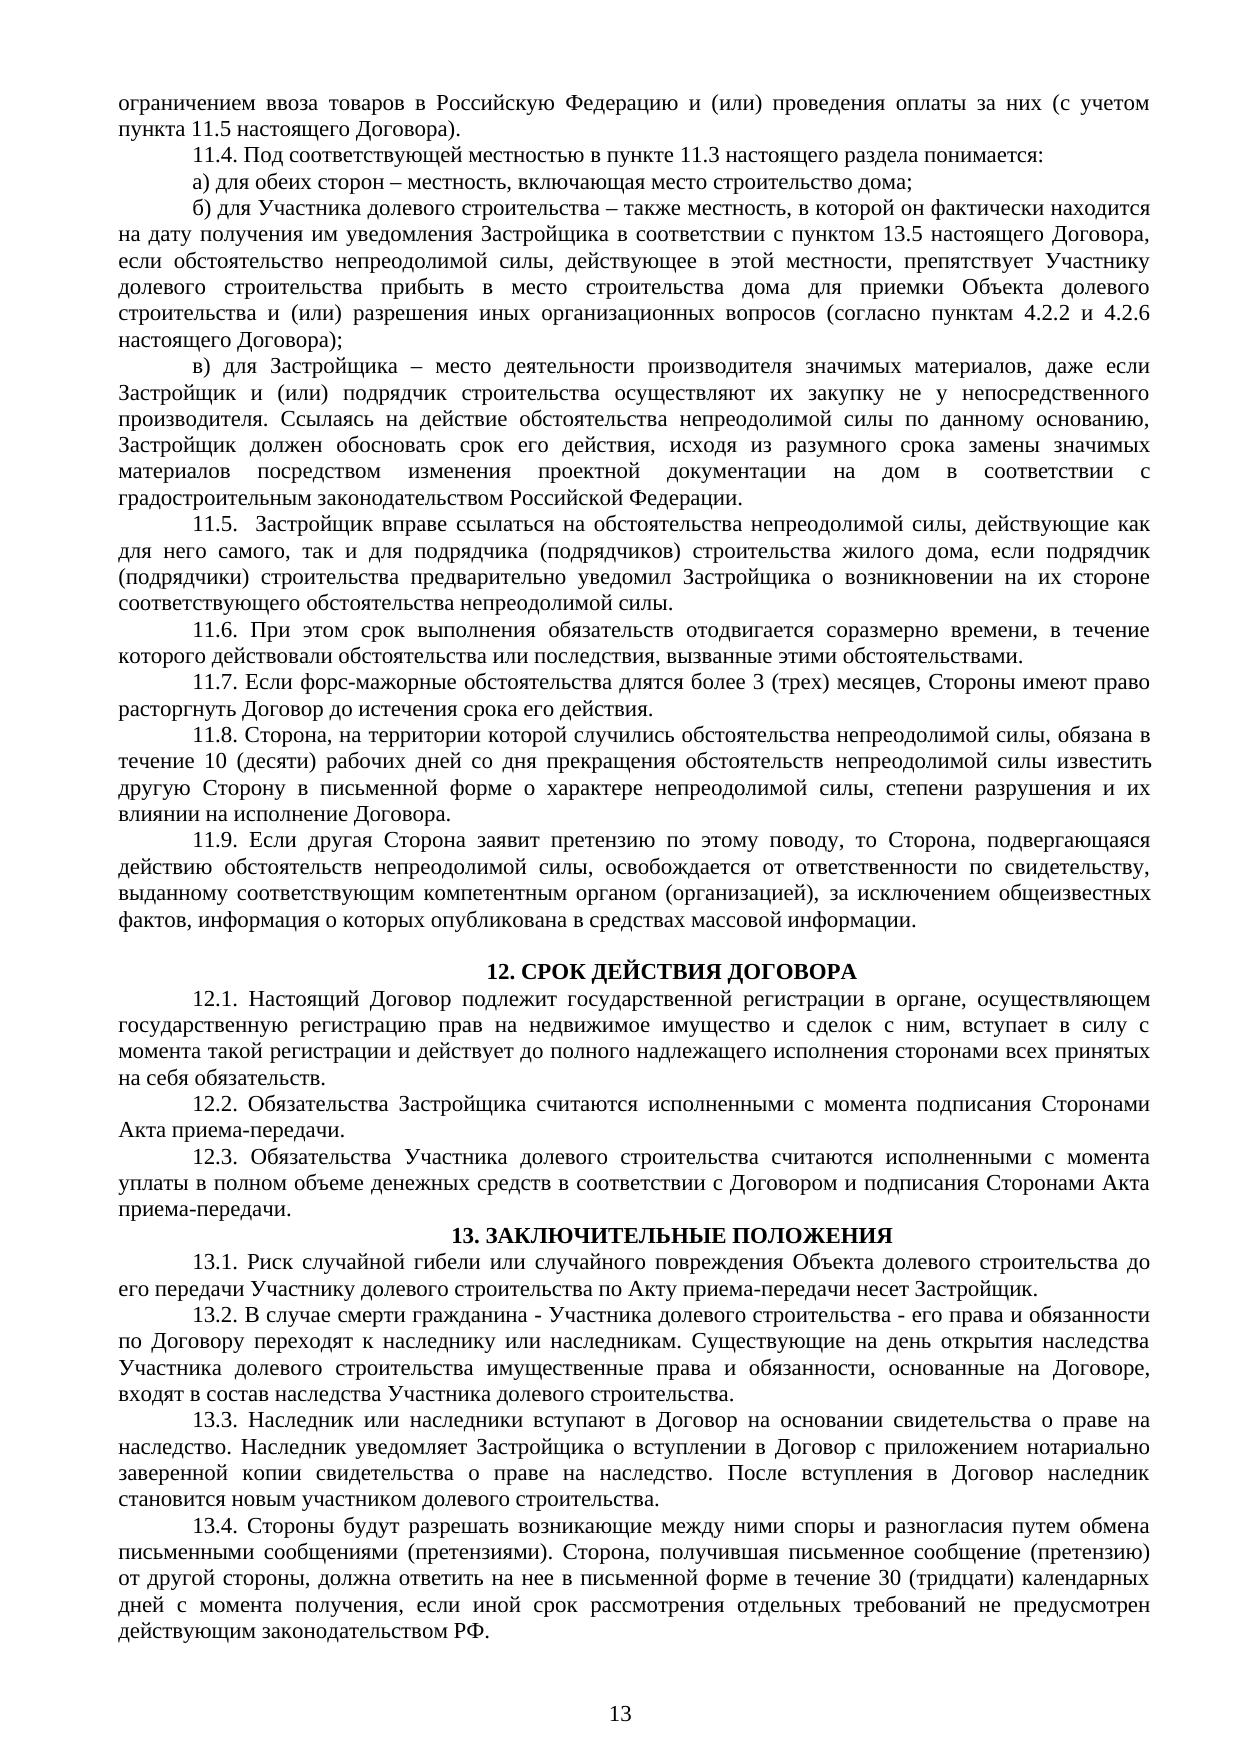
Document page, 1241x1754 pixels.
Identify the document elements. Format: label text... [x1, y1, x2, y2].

text 13. ЗАКЛЮЧИТЕЛЬНЫЕ ПОЛОЖЕНИЯ [118, 1222, 1152, 1248]
text 12. СРОК ДЕЙСТВИЯ ДОГОВОРА [118, 958, 1152, 985]
text в) для Застройщика – место деятельности производителя значимых материалов, даже если Застройщик и (или) подрядчик строительства осуществляют их закупку не у непосредственного производителя. Ссылаясь на действие обстоятельства непреодолимой силы по данному основанию, Застройщик должен обосновать срок его действия, исходя из разумного срока замены значимых материалов посредством изменения проектной документации на дом в соответствии с градостроительным законодательством Российской Федерации. [118, 352, 1152, 510]
text 13.3. Наследник или наследники вступают в Договор на основании свидетельства о праве на наследство. Наследник уведомляет Застройщика о вступлении в Договор с приложением нотариально заверенной копии свидетельства о праве на наследство. После вступления в Договор наследник становится новым участником долевого строительства. [118, 1406, 1152, 1512]
text 13.1. Риск случайной гибели или случайного повреждения Объекта долевого строительства до его передачи Участнику долевого строительства по Акту приема-передачи несет Застройщик. [118, 1248, 1152, 1301]
text 13.2. В случае смерти гражданина - Участника долевого строительства - его права и обязанности по Договору переходят к наследнику или наследникам. Существующие на день открытия наследства Участника долевого строительства имущественные права и обязанности, основанные на Договоре, входят в состав наследства Участника долевого строительства. [118, 1301, 1152, 1406]
text 11.4. Под соответствующей местностью в пункте 11.3 настоящего раздела понимается: [118, 141, 1152, 168]
text 13.4. Стороны будут разрешать возникающие между ними споры и разногласия путем обмена письменными сообщениями (претензиями). Сторона, получившая письменное сообщение (претензию) от другой стороны, должна ответить на нее в письменной форме в течение 30 (тридцати) календарных дней с момента получения, если иной срок рассмотрения отдельных требований не предусмотрен действующим законодательством РФ. [118, 1512, 1152, 1643]
text 11.5. Застройщик вправе ссылаться на обстоятельства непреодолимой силы, действующие как для него самого, так и для подрядчика (подрядчиков) строительства жилого дома, если подрядчик (подрядчики) строительства предварительно уведомил Застройщика о возникновении на их стороне соответствующего обстоятельства непреодолимой силы. [118, 510, 1152, 616]
text 12.3. Обязательства Участника долевого строительства считаются исполненными с момента уплаты в полном объеме денежных средств в соответствии с Договором и подписания Сторонами Акта приема-передачи. [118, 1143, 1152, 1222]
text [118, 89, 1152, 141]
text 11.6. При этом срок выполнения обязательств отодвигается соразмерно времени, в течение которого действовали обстоятельства или последствия, вызванные этими обстоятельствами. [118, 616, 1152, 668]
text 11.8. Сторона, на территории которой случились обстоятельства непреодолимой силы, обязана в течение 10 (десяти) рабочих дней со дня прекращения обстоятельств непреодолимой силы известить другую Сторону в письменной форме о характере непреодолимой силы, степени разрушения и их влиянии на исполнение Договора. [118, 721, 1152, 827]
text 11.7. Если форс-мажорные обстоятельства длятся более 3 (трех) месяцев, Стороны имеют право расторгнуть Договор до истечения срока его действия. [118, 668, 1152, 721]
text 11.9. Если другая Сторона заявит претензию по этому поводу, то Сторона, подвергающаяся действию обстоятельств непреодолимой силы, освобождается от ответственности по свидетельству, выданному соответствующим компетентным органом (организацией), за исключением общеизвестных фактов, информация о которых опубликована в средствах массовой информации. [118, 827, 1152, 932]
text 12.1. Настоящий Договор подлежит государственной регистрации в органе, осуществляющем государственную регистрацию прав на недвижимое имущество и сделок с ним, вступает в силу с момента такой регистрации и действует до полного надлежащего исполнения сторонами всех принятых на себя обязательств. [118, 985, 1152, 1090]
text б) для Участника долевого строительства – также местность, в которой он фактически находится на дату получения им уведомления Застройщика в соответствии с пунктом 13.5 настоящего Договора, если обстоятельство непреодолимой силы, действующее в этой местности, препятствует Участнику долевого строительства прибыть в место строительства дома для приемки Объекта долевого строительства и (или) разрешения иных организационных вопросов (согласно пунктам 4.2.2 и 4.2.6 настоящего Договора); [118, 194, 1152, 352]
text а) для обеих сторон – местность, включающая место строительство дома; [118, 168, 1152, 194]
text 12.2. Обязательства Застройщика считаются исполненными с момента подписания Сторонами Акта приема-передачи. [118, 1090, 1152, 1143]
